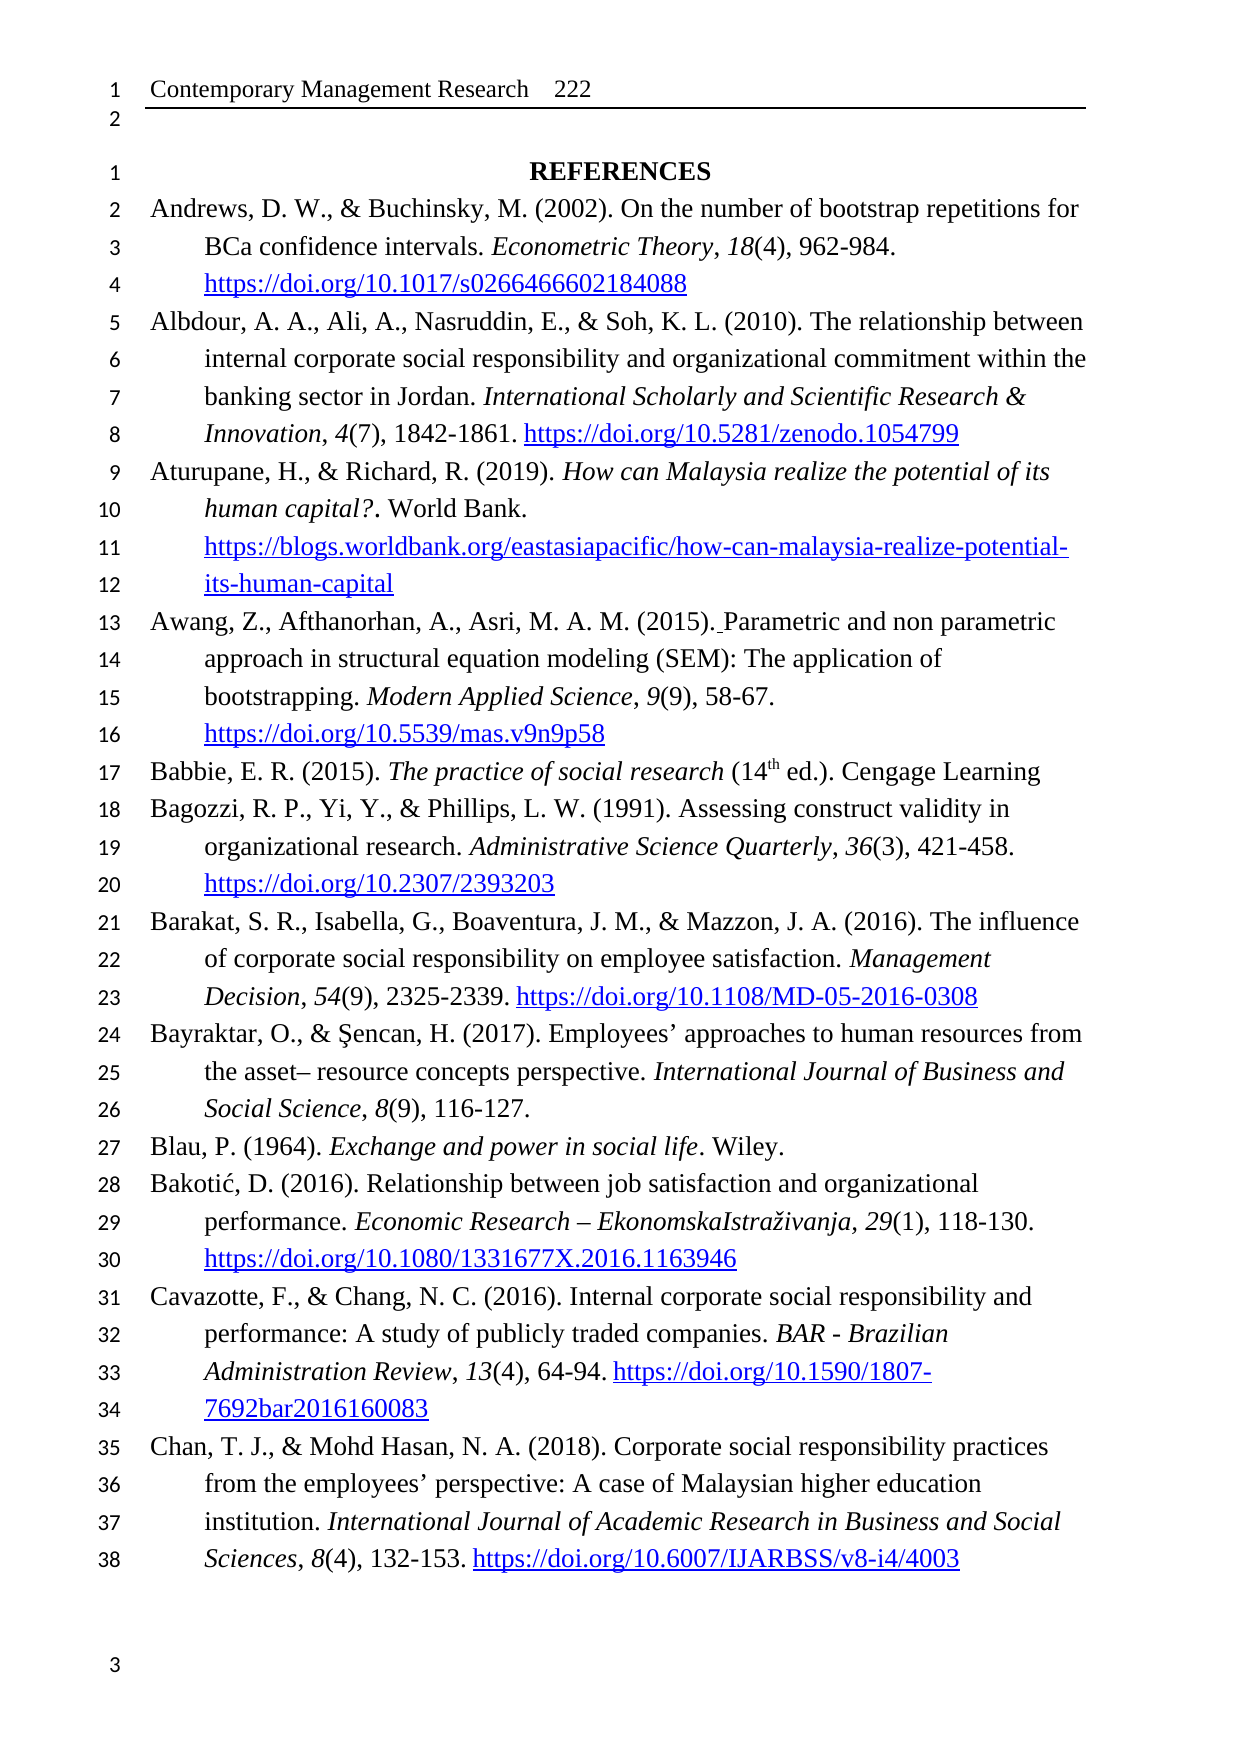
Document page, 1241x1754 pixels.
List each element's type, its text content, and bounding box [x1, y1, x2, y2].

text REFERENCES [150, 150, 1090, 187]
text Bayraktar, O., & Şencan, H. (2017). Employees’ approaches to human resources from the asset– resource concepts perspective. International Journal of Business and Social Science, 8(9), 116-127. [150, 1012, 1090, 1125]
text Chan, T. J., & Mohd Hasan, N. A. (2018). Corporate social responsibility practices from the employees’ perspective: A case of Malaysian higher education institution. International Journal of Academic Research in Business and Social Sciences, 8(4), 132-153. https://doi.org/10.6007/IJARBSS/v8-i4/4003 [150, 1425, 1090, 1575]
text Awang, Z., Afthanorhan, A., Asri, M. A. M. (2015). Parametric and non parametric approach in structural equation modeling (SEM): The application of bootstrapping. Modern Applied Science, 9(9), 58-67. https://doi.org/10.5539/mas.v9n9p58 [150, 600, 1090, 750]
text Bakotić, D. (2016). Relationship between job satisfaction and organizational performance. Economic Research – EkonomskaIstraživanja, 29(1), 118-130. https://doi.org/10.1080/1331677X.2016.1163946 [150, 1162, 1090, 1275]
text Barakat, S. R., Isabella, G., Boaventura, J. M., & Mazzon, J. A. (2016). The influence of corporate social responsibility on employee satisfaction. Management Decision, 54(9), 2325-2339. https://doi.org/10.1108/MD-05-2016-0308 [150, 900, 1090, 1012]
text Cavazotte, F., & Chang, N. C. (2016). Internal corporate social responsibility and performance: A study of publicly traded companies. BAR - Brazilian Administration Review, 13(4), 64-94. https://doi.org/10.1590/1807-7692bar2016160083 [150, 1275, 1090, 1425]
text Bagozzi, R. P., Yi, Y., & Phillips, L. W. (1991). Assessing construct validity in organizational research. Administrative Science Quarterly, 36(3), 421-458. https://doi.org/10.2307/2393203 [150, 787, 1090, 900]
text Aturupane, H., & Richard, R. (2019). How can Malaysia realize the potential of its human capital?. World Bank. https://blogs.worldbank.org/eastasiapacific/how-can-malaysia-realize-potential-its-human-capital [150, 450, 1090, 600]
text Albdour, A. A., Ali, A., Nasruddin, E., & Soh, K. L. (2010). The relationship between internal corporate social responsibility and organizational commitment within the banking sector in Jordan. International Scholarly and Scientific Research & Innovation, 4(7), 1842-1861. https://doi.org/10.5281/zenodo.1054799 [150, 300, 1090, 450]
text Andrews, D. W., & Buchinsky, M. (2002). On the number of bootstrap repetitions for BCa confidence intervals. Econometric Theory, 18(4), 962-984. https://doi.org/10.1017/s0266466602184088 [150, 187, 1090, 300]
text Blau, P. (1964). Exchange and power in social life. Wiley. [150, 1125, 1090, 1162]
text Babbie, E. R. (2015). The practice of social research (14th ed.). Cengage Learning [150, 750, 1090, 787]
